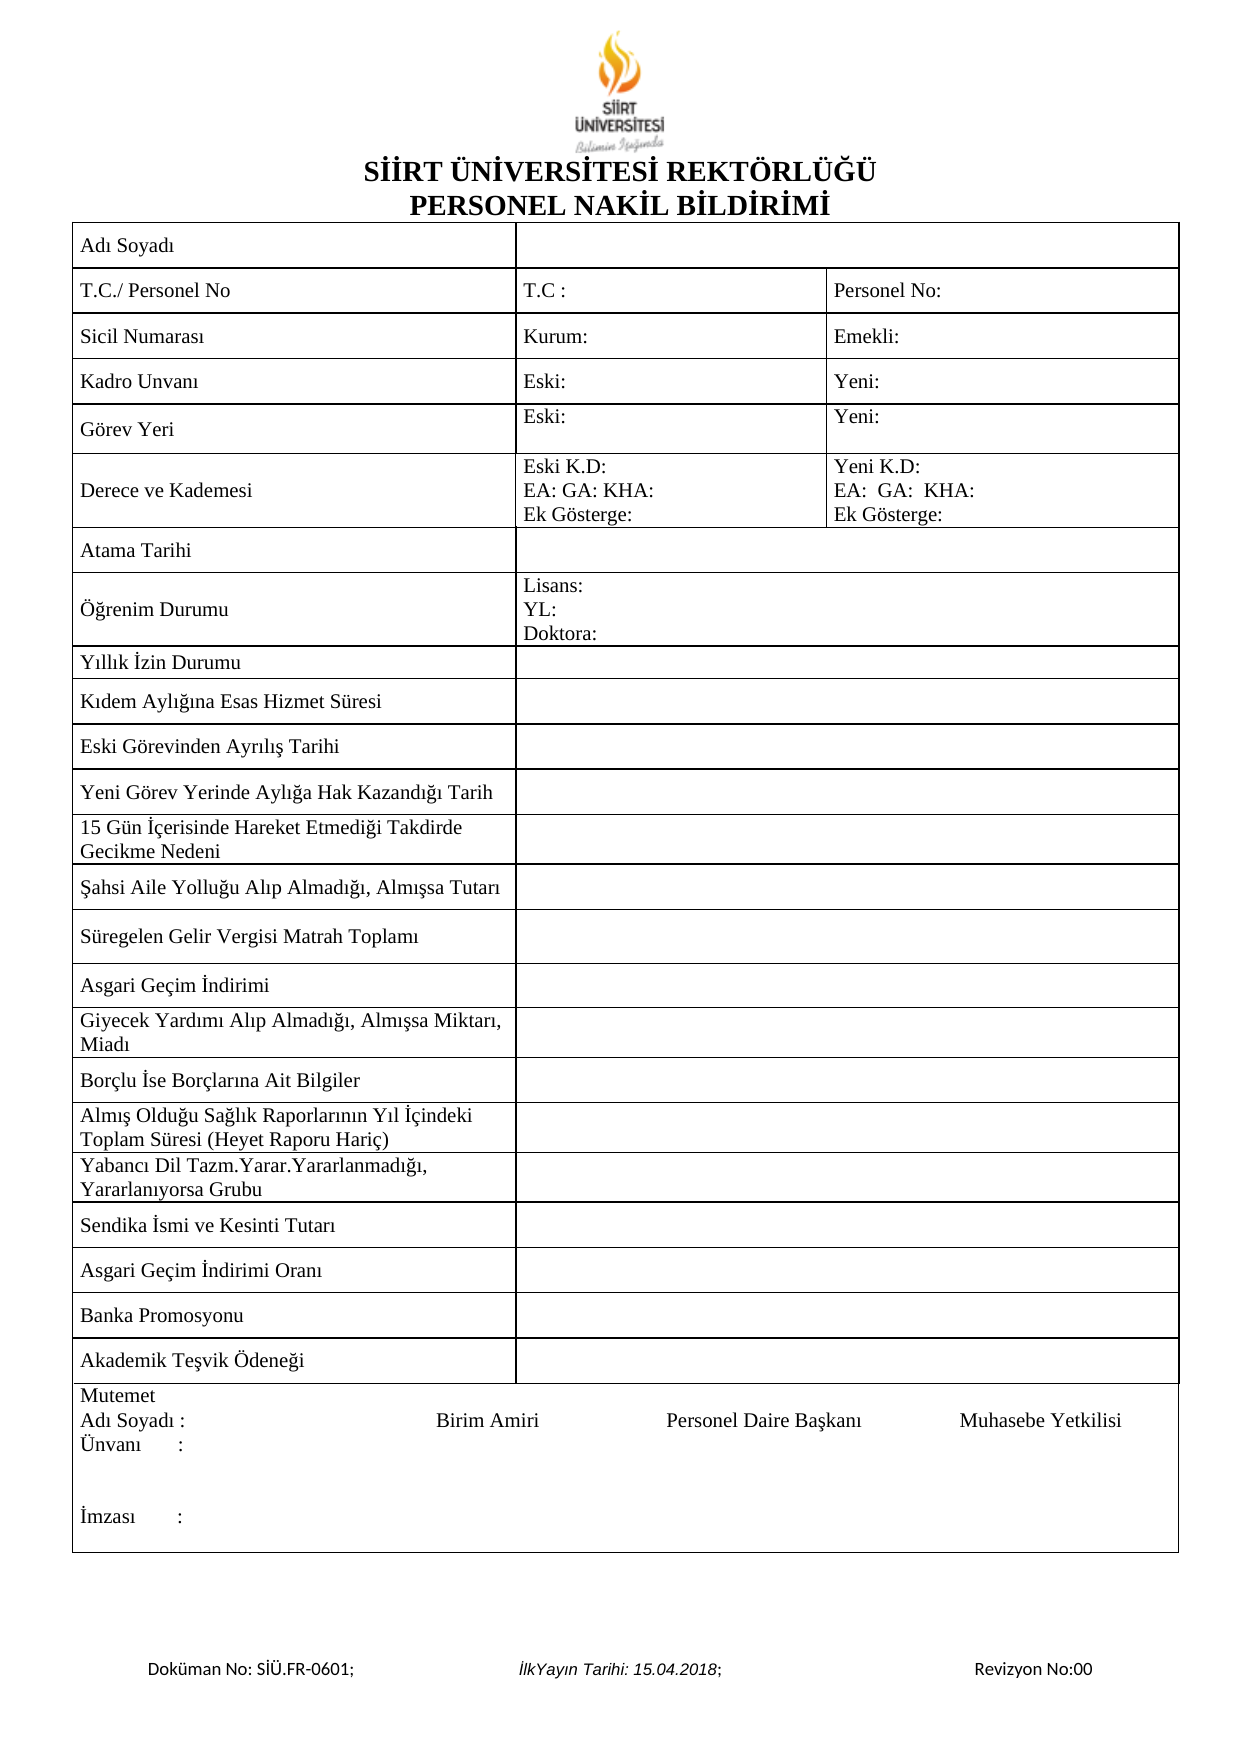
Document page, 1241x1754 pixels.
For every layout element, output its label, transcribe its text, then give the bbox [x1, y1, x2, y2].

table_cell Emekli: [827, 314, 1178, 358]
table_header Adı Soyadı [73, 223, 515, 267]
table_cell Eski: [517, 405, 826, 453]
table_cell Süregelen Gelir Vergisi Matrah Toplamı [73, 910, 515, 962]
table_cell [517, 910, 1178, 962]
picture [574, 29, 666, 155]
table_cell [517, 1339, 1178, 1382]
table_cell [517, 1008, 1178, 1056]
table_cell Asgari Geçim İndirimi [73, 964, 515, 1007]
table_cell Yeni: [827, 359, 1178, 403]
table_cell [517, 1058, 1178, 1102]
table_cell [517, 1153, 1178, 1201]
text PERSONEL NAKİL BİLDİRİMİ [148, 188, 1093, 222]
table_cell [517, 647, 1178, 678]
table_cell Giyecek Yardımı Alıp Almadığı, Almışsa Miktarı, Miadı [73, 1008, 515, 1056]
table_cell Birim Amiri [349, 1384, 626, 1552]
table_cell Öğrenim Durumu [73, 573, 515, 645]
table_cell Yeni Görev Yerinde Aylığa Hak Kazandığı Tarih [73, 770, 515, 813]
table_cell Eski K.D: EA: GA: KHA: Ek Gösterge: [516, 454, 826, 526]
table_cell [517, 865, 1178, 908]
table_cell Muhasebe Yetkilisi [902, 1384, 1178, 1552]
table_cell Yeni K.D: EA: GA: KHA: Ek Gösterge: [827, 454, 1178, 526]
table_cell T.C : [517, 269, 826, 312]
table_cell [517, 725, 1178, 768]
table_cell Eski: [517, 359, 826, 403]
table_cell [517, 815, 1178, 863]
table_cell T.C./ Personel No [73, 269, 515, 312]
table_cell [517, 528, 1178, 572]
table_cell Personel No: [827, 269, 1178, 312]
table_cell Yabancı Dil Tazm.Yarar.Yararlanmadığı, Yararlanıyorsa Grubu [73, 1153, 515, 1201]
table_cell Atama Tarihi [73, 528, 515, 572]
table_cell Almış Olduğu Sağlık Raporlarının Yıl İçindeki Toplam Süresi (Heyet Raporu Hariç) [73, 1103, 515, 1151]
table_cell [517, 679, 1178, 723]
table_cell Banka Promosyonu [73, 1293, 515, 1337]
table_header [517, 223, 1178, 267]
table_cell Asgari Geçim İndirimi Oranı [73, 1248, 515, 1292]
table_cell Görev Yeri [73, 405, 515, 453]
table_cell Şahsi Aile Yolluğu Alıp Almadığı, Almışsa Tutarı [73, 865, 515, 908]
table_cell Yıllık İzin Durumu [73, 647, 515, 678]
table_cell [517, 964, 1178, 1007]
table_cell Kurum: [517, 314, 826, 358]
table_cell [517, 770, 1178, 813]
table_cell 15 Gün İçerisinde Hareket Etmediği Takdirde Gecikme Nedeni [73, 815, 515, 863]
table_cell [517, 1203, 1178, 1246]
table_cell Yeni: [827, 405, 1178, 453]
table_cell Derece ve Kademesi [73, 454, 515, 526]
table_cell Sicil Numarası [73, 314, 515, 358]
table_cell Lisans: YL: Doktora: [517, 573, 1178, 645]
text SİİRT ÜNİVERSİTESİ REKTÖRLÜĞÜ [148, 154, 1093, 188]
table_cell [517, 1293, 1178, 1337]
table_cell [517, 1103, 1178, 1151]
table_cell [517, 1248, 1178, 1292]
table_cell Kıdem Aylığına Esas Hizmet Süresi [73, 679, 515, 723]
table_cell Borçlu İse Borçlarına Ait Bilgiler [73, 1058, 515, 1102]
table_cell Kadro Unvanı [73, 359, 515, 403]
table_cell Sendika İsmi ve Kesinti Tutarı [73, 1203, 515, 1246]
table_cell Eski Görevinden Ayrılış Tarihi [73, 725, 515, 768]
table_cell Mutemet Adı Soyadı : Ünvanı : İmzası : [73, 1384, 349, 1552]
table_cell Personel Daire Başkanı [626, 1384, 902, 1552]
table_cell Akademik Teşvik Ödeneği [73, 1339, 515, 1382]
